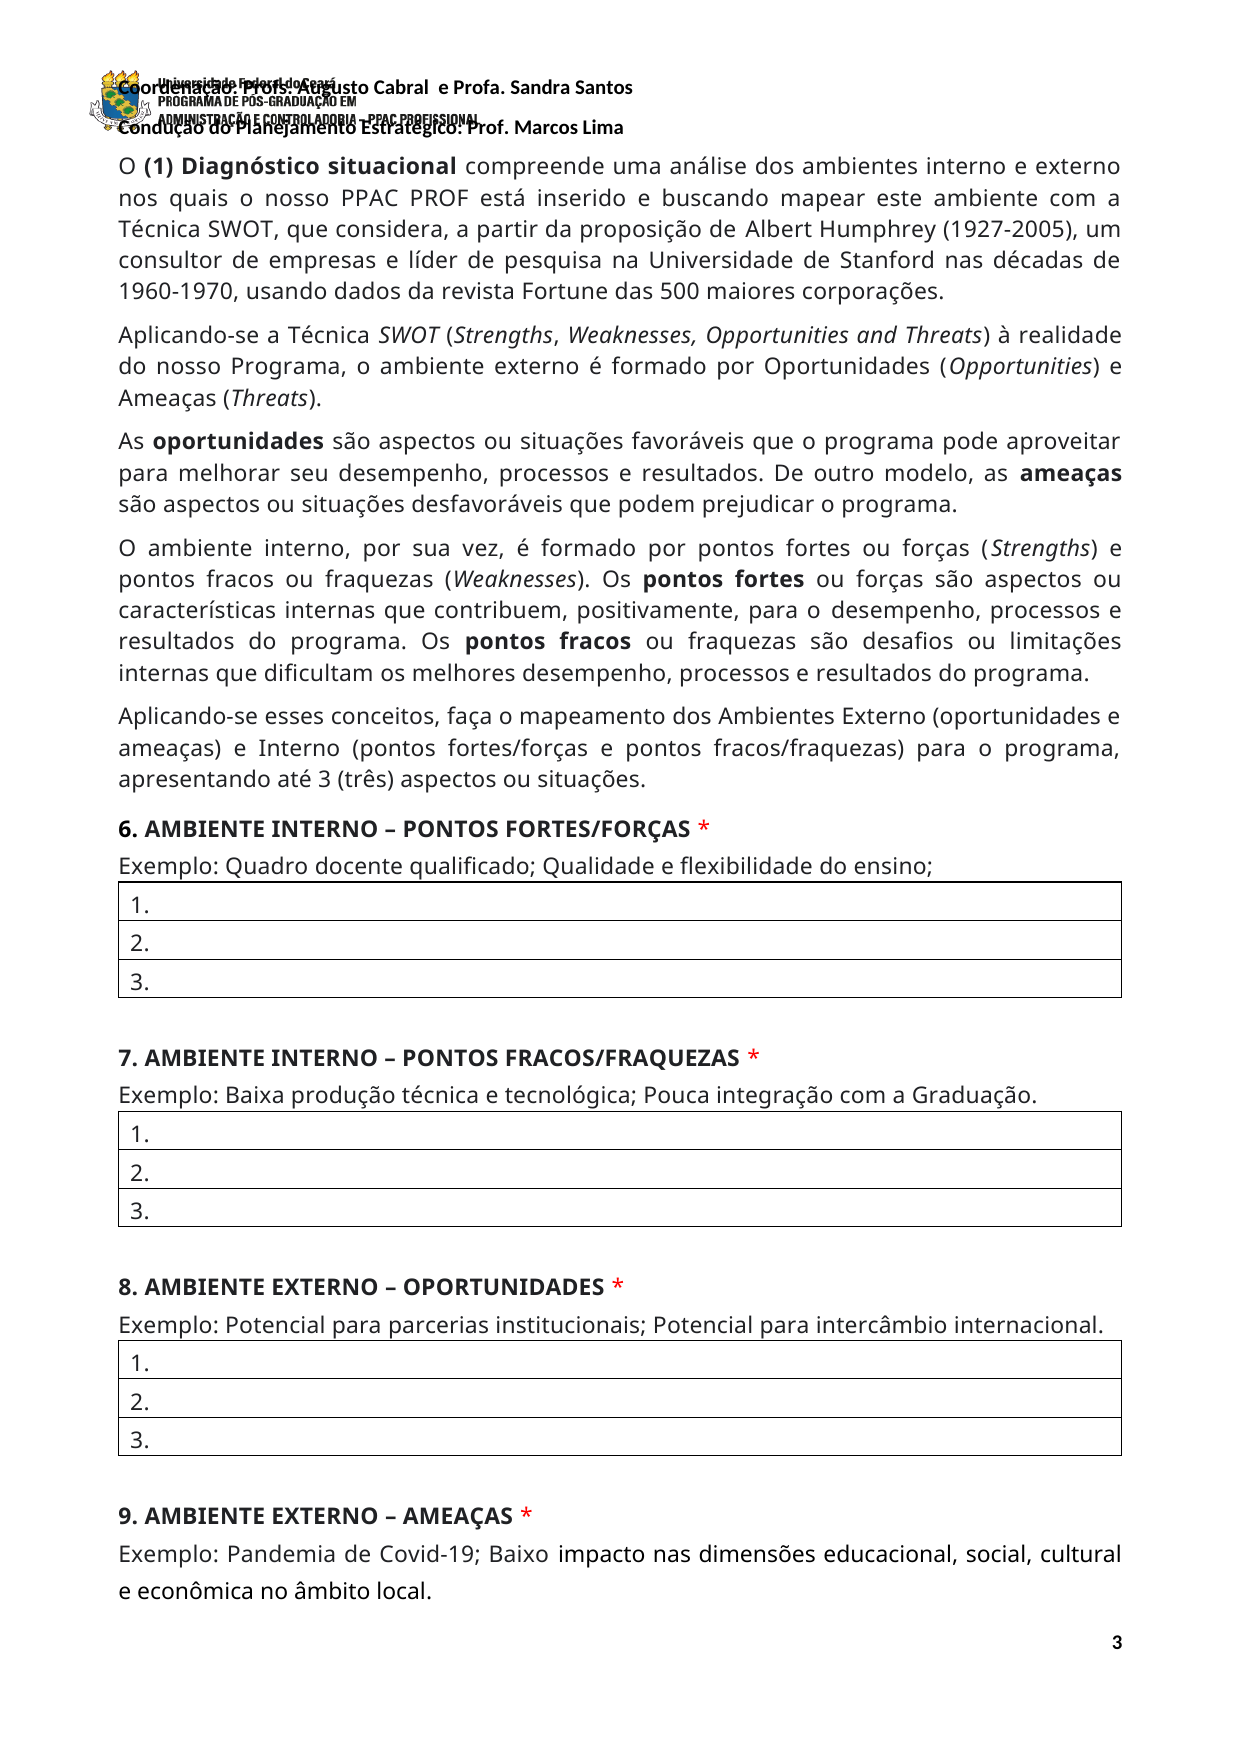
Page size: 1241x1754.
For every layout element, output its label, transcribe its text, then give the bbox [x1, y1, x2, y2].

text As oportunidades são aspectos ou situações favoráveis que o programa pode aproveitar para melhorar seu desempenho, processos e resultados. De outro modelo, as ameaças são aspectos ou situações desfavoráveis que podem prejudicar o programa. [118, 425, 1122, 519]
table_header 1. [119, 883, 1121, 920]
table_header 1. [119, 1112, 1121, 1149]
text 6. AMBIENTE INTERNO – PONTOS FORTES/FORÇAS * [118, 806, 1122, 844]
table_cell 2. [119, 921, 1121, 958]
text Aplicando-se a Técnica SWOT (Strengths, Weaknesses, Opportunities and Threats) à realidade do nosso Programa, o ambiente externo é formado por Oportunidades (Opportunities) e Ameaças (Threats). [118, 319, 1122, 413]
picture [73, 58, 496, 147]
text 8. AMBIENTE EXTERNO – OPORTUNIDADES * [118, 1265, 1122, 1302]
text 7. AMBIENTE INTERNO – PONTOS FRACOS/FRAQUEZAS * [118, 1036, 1122, 1073]
text O (1) Diagnóstico situacional compreende uma análise dos ambientes interno e externo nos quais o nosso PPAC PROF está inserido e buscando mapear este ambiente com a Técnica SWOT, que considera, a partir da proposição de Albert Humphrey (1927-2005), um consultor de empresas e líder de pesquisa na Universidade de Stanford nas décadas de 1960-1970, usando dados da revista Fortune das 500 maiores corporações. [118, 150, 1122, 306]
text Exemplo: Quadro docente qualificado; Qualidade e flexibilidade do ensino; [118, 844, 1122, 881]
table_cell 3. [119, 1189, 1121, 1226]
table_header 1. [119, 1341, 1121, 1378]
text Aplicando-se esses conceitos, faça o mapeamento dos Ambientes Externo (oportunidades e ameaças) e Interno (pontos fortes/forças e pontos fracos/fraquezas) para o programa, apresentando até 3 (três) aspectos ou situações. [118, 700, 1122, 794]
table_cell 2. [119, 1150, 1121, 1188]
text Exemplo: Potencial para parcerias institucionais; Potencial para intercâmbio internacional. [118, 1302, 1122, 1340]
text O ambiente interno, por sua vez, é formado por pontos fortes ou forças (Strengths) e pontos fracos ou fraquezas (Weaknesses). Os pontos fortes ou forças são aspectos ou características internas que contribuem, positivamente, para o desempenho, processos e resultados do programa. Os pontos fracos ou fraquezas são desafios ou limitações internas que dificultam os melhores desempenho, processos e resultados do programa. [118, 531, 1122, 688]
table_cell 3. [119, 1418, 1121, 1455]
text Exemplo: Baixa produção técnica e tecnológica; Pouca integração com a Graduação. [118, 1073, 1122, 1111]
table_cell 2. [119, 1379, 1121, 1417]
table_cell 3. [119, 960, 1121, 997]
text Exemplo: Pandemia de Covid-19; Baixo impacto nas dimensões educacional, social, cultural e econômica no âmbito local. [118, 1531, 1122, 1606]
text 9. AMBIENTE EXTERNO – AMEAÇAS * [118, 1494, 1122, 1531]
